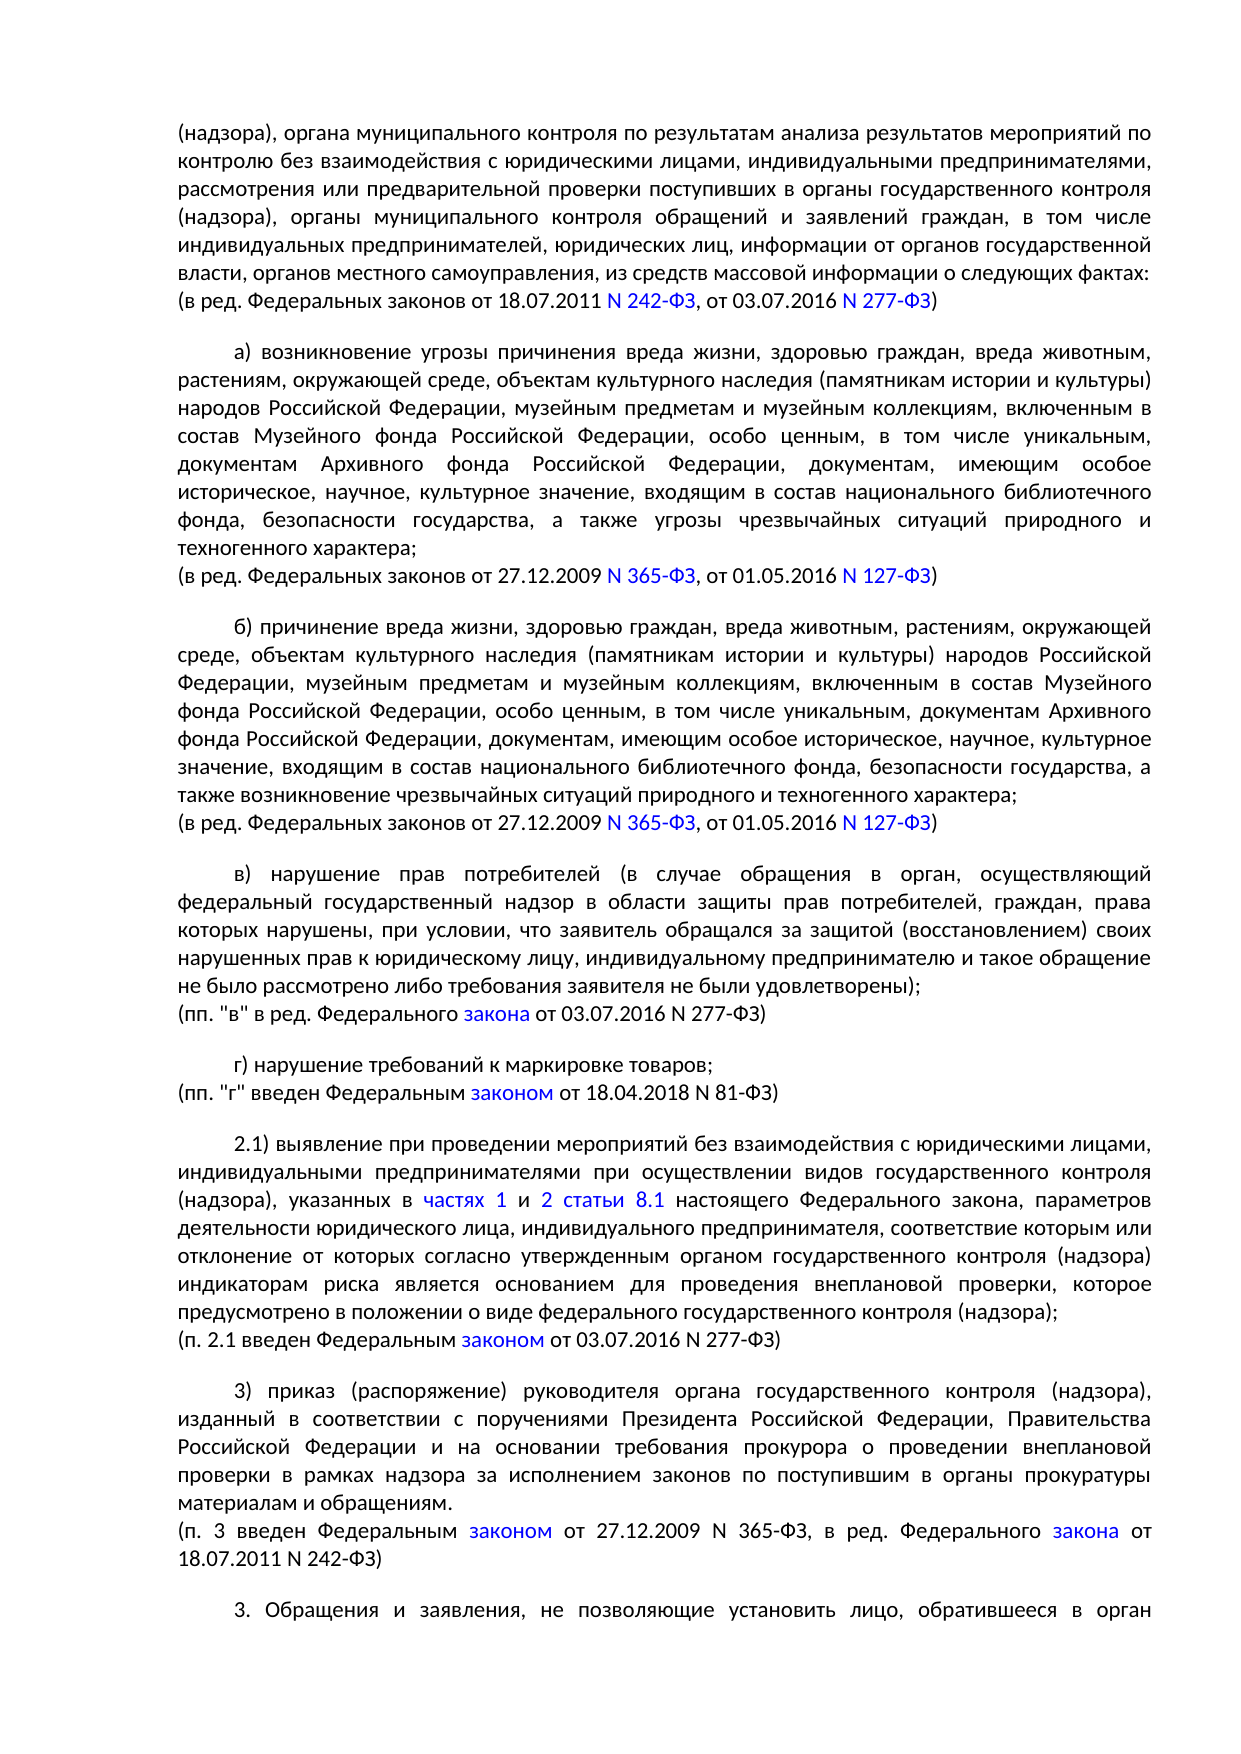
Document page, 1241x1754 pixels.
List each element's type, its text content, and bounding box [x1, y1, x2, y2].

text 2.1) выявление при проведении мероприятий без взаимодействия с юридическими лицами, индивидуальными предпринимателями при осуществлении видов государственного контроля (надзора), указанных в частях 1 и 2 статьи 8.1 настоящего Федерального закона, параметров деятельности юридического лица, индивидуального предпринимателя, соответствие которым или отклонение от которых согласно утвержденным органом государственного контроля (надзора) индикаторам риска является основанием для проведения внеплановой проверки, которое предусмотрено в положении о виде федерального государственного контроля (надзора); [177, 1129, 1152, 1326]
text г) нарушение требований к маркировке товаров; [177, 1050, 1152, 1078]
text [177, 118, 1152, 286]
text (в ред. Федеральных законов от 27.12.2009 N 365-ФЗ, от 01.05.2016 N 127-ФЗ) [177, 561, 1152, 589]
text б) причинение вреда жизни, здоровью граждан, вреда животным, растениям, окружающей среде, объектам культурного наследия (памятникам истории и культуры) народов Российской Федерации, музейным предметам и музейным коллекциям, включенным в состав Музейного фонда Российской Федерации, особо ценным, в том числе уникальным, документам Архивного фонда Российской Федерации, документам, имеющим особое историческое, научное, культурное значение, входящим в состав национального библиотечного фонда, безопасности государства, а также возникновение чрезвычайных ситуаций природного и техногенного характера; [177, 612, 1152, 808]
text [177, 1596, 1152, 1623]
text (пп. "в" в ред. Федерального закона от 03.07.2016 N 277-ФЗ) [177, 999, 1152, 1027]
text (в ред. Федеральных законов от 27.12.2009 N 365-ФЗ, от 01.05.2016 N 127-ФЗ) [177, 808, 1152, 836]
text а) возникновение угрозы причинения вреда жизни, здоровью граждан, вреда животным, растениям, окружающей среде, объектам культурного наследия (памятникам истории и культуры) народов Российской Федерации, музейным предметам и музейным коллекциям, включенным в состав Музейного фонда Российской Федерации, особо ценным, в том числе уникальным, документам Архивного фонда Российской Федерации, документам, имеющим особое историческое, научное, культурное значение, входящим в состав национального библиотечного фонда, безопасности государства, а также угрозы чрезвычайных ситуаций природного и техногенного характера; [177, 337, 1152, 561]
text 3) приказ (распоряжение) руководителя органа государственного контроля (надзора), изданный в соответствии с поручениями Президента Российской Федерации, Правительства Российской Федерации и на основании требования прокурора о проведении внеплановой проверки в рамках надзора за исполнением законов по поступившим в органы прокуратуры материалам и обращениям. [177, 1376, 1152, 1517]
text в) нарушение прав потребителей (в случае обращения в орган, осуществляющий федеральный государственный надзор в области защиты прав потребителей, граждан, права которых нарушены, при условии, что заявитель обращался за защитой (восстановлением) своих нарушенных прав к юридическому лицу, индивидуальному предпринимателю и такое обращение не было рассмотрено либо требования заявителя не были удовлетворены); [177, 859, 1152, 999]
text (п. 3 введен Федеральным законом от 27.12.2009 N 365-ФЗ, в ред. Федерального закона от 18.07.2011 N 242-ФЗ) [177, 1517, 1152, 1573]
text (в ред. Федеральных законов от 18.07.2011 N 242-ФЗ, от 03.07.2016 N 277-ФЗ) [177, 286, 1152, 314]
text (пп. "г" введен Федеральным законом от 18.04.2018 N 81-ФЗ) [177, 1078, 1152, 1106]
text (п. 2.1 введен Федеральным законом от 03.07.2016 N 277-ФЗ) [177, 1326, 1152, 1353]
